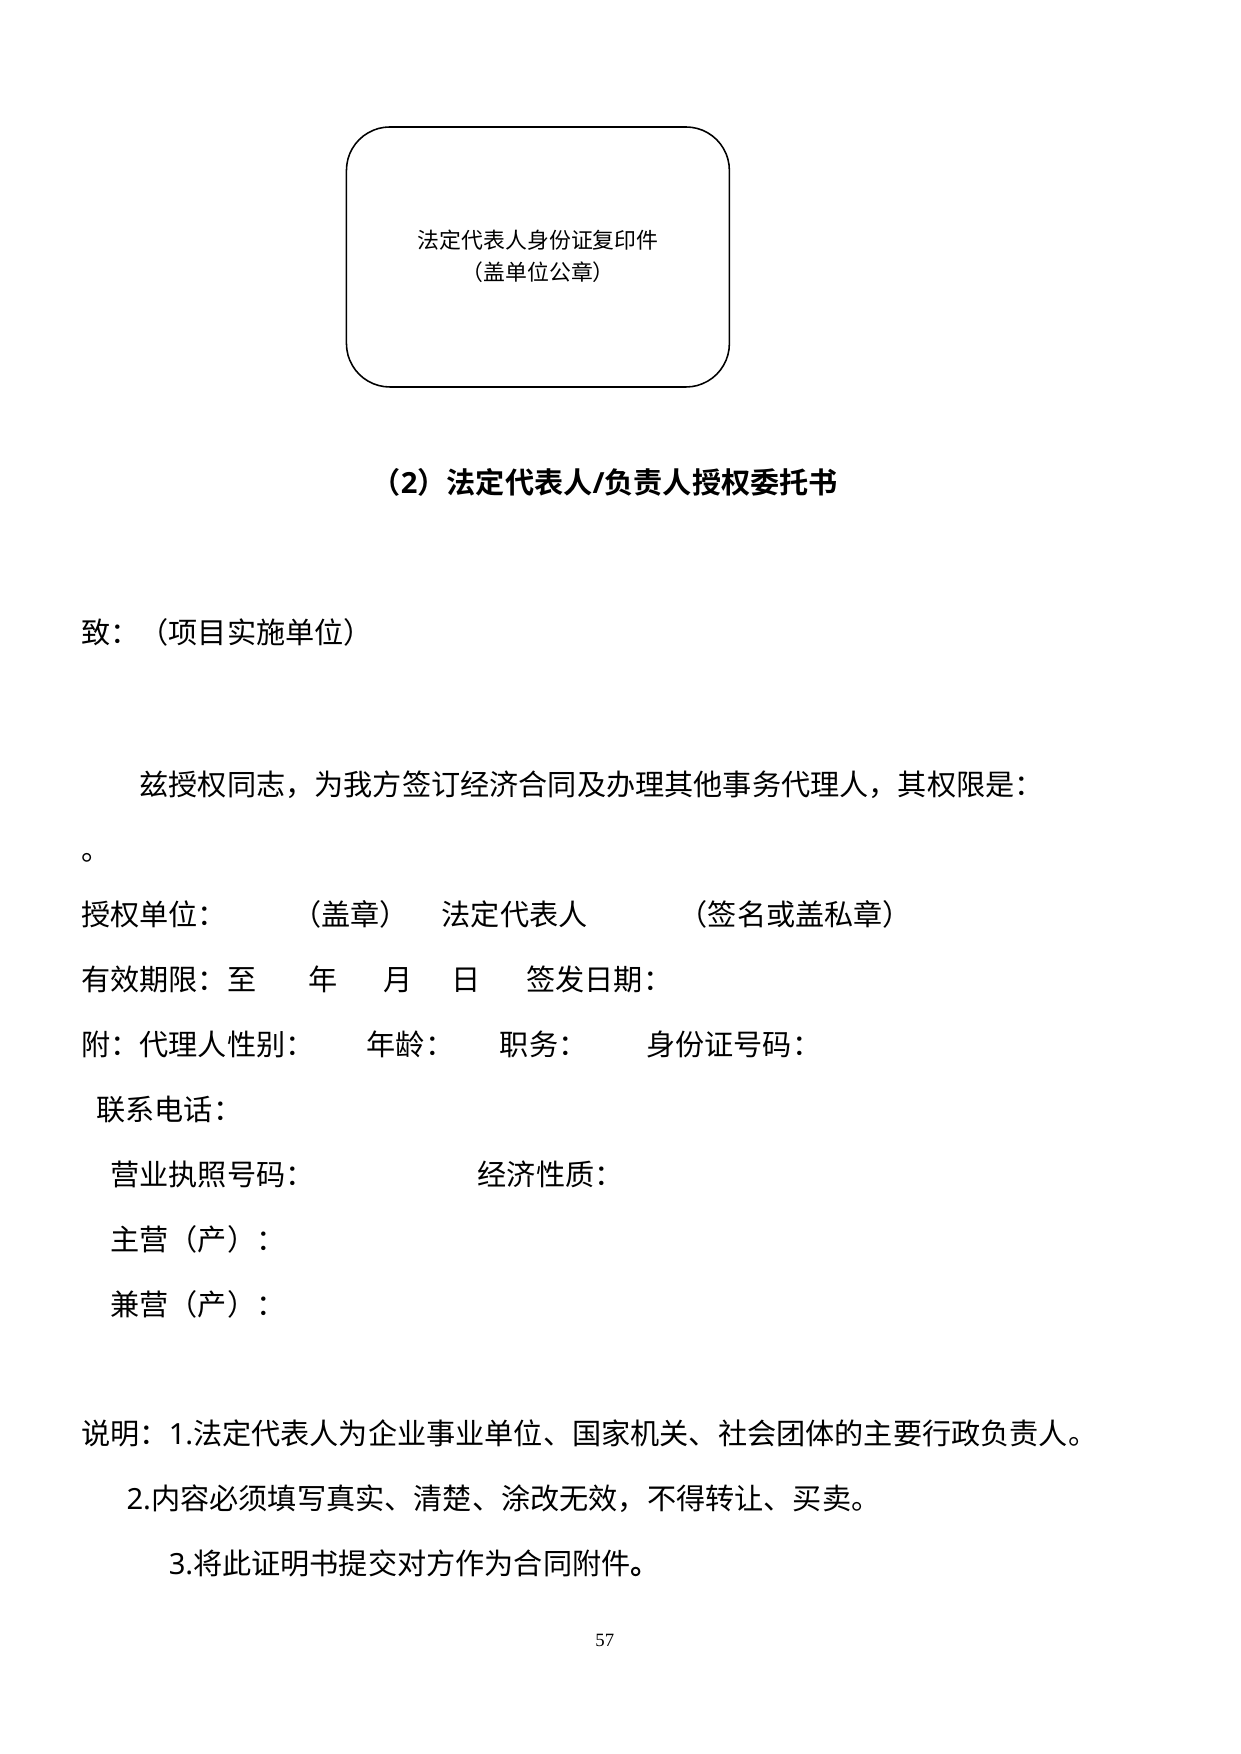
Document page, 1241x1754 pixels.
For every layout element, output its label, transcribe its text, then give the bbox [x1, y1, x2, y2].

text 2.内容必须填写真实、清楚、涂改无效，不得转让、买卖。 [81, 1465, 1128, 1530]
text 说明：1.法定代表人为企业事业单位、国家机关、社会团体的主要行政负责人。 [81, 1400, 1128, 1465]
text （2）法定代表人/负责人授权委托书 [81, 449, 1128, 514]
text 营业执照号码： 经济性质： [81, 1140, 1128, 1205]
text 授权单位： （盖章） 法定代表人 （签名或盖私章） [81, 880, 1128, 945]
text 主营（产）： [81, 1205, 1128, 1270]
text 附：代理人性别： 年龄： 职务： 身份证号码： [81, 1010, 1128, 1075]
text 兹授权同志，为我方签订经济合同及办理其他事务代理人，其权限是： [81, 750, 1128, 815]
text 联系电话： [81, 1075, 1128, 1140]
text 兼营（产）： [81, 1270, 1128, 1335]
text 。 [81, 815, 1128, 880]
text 致：（项目实施单位） [81, 598, 1128, 663]
text 3.将此证明书提交对方作为合同附件。 [81, 1530, 1128, 1595]
text 有效期限：至 年 月 日 签发日期： [81, 945, 1128, 1010]
